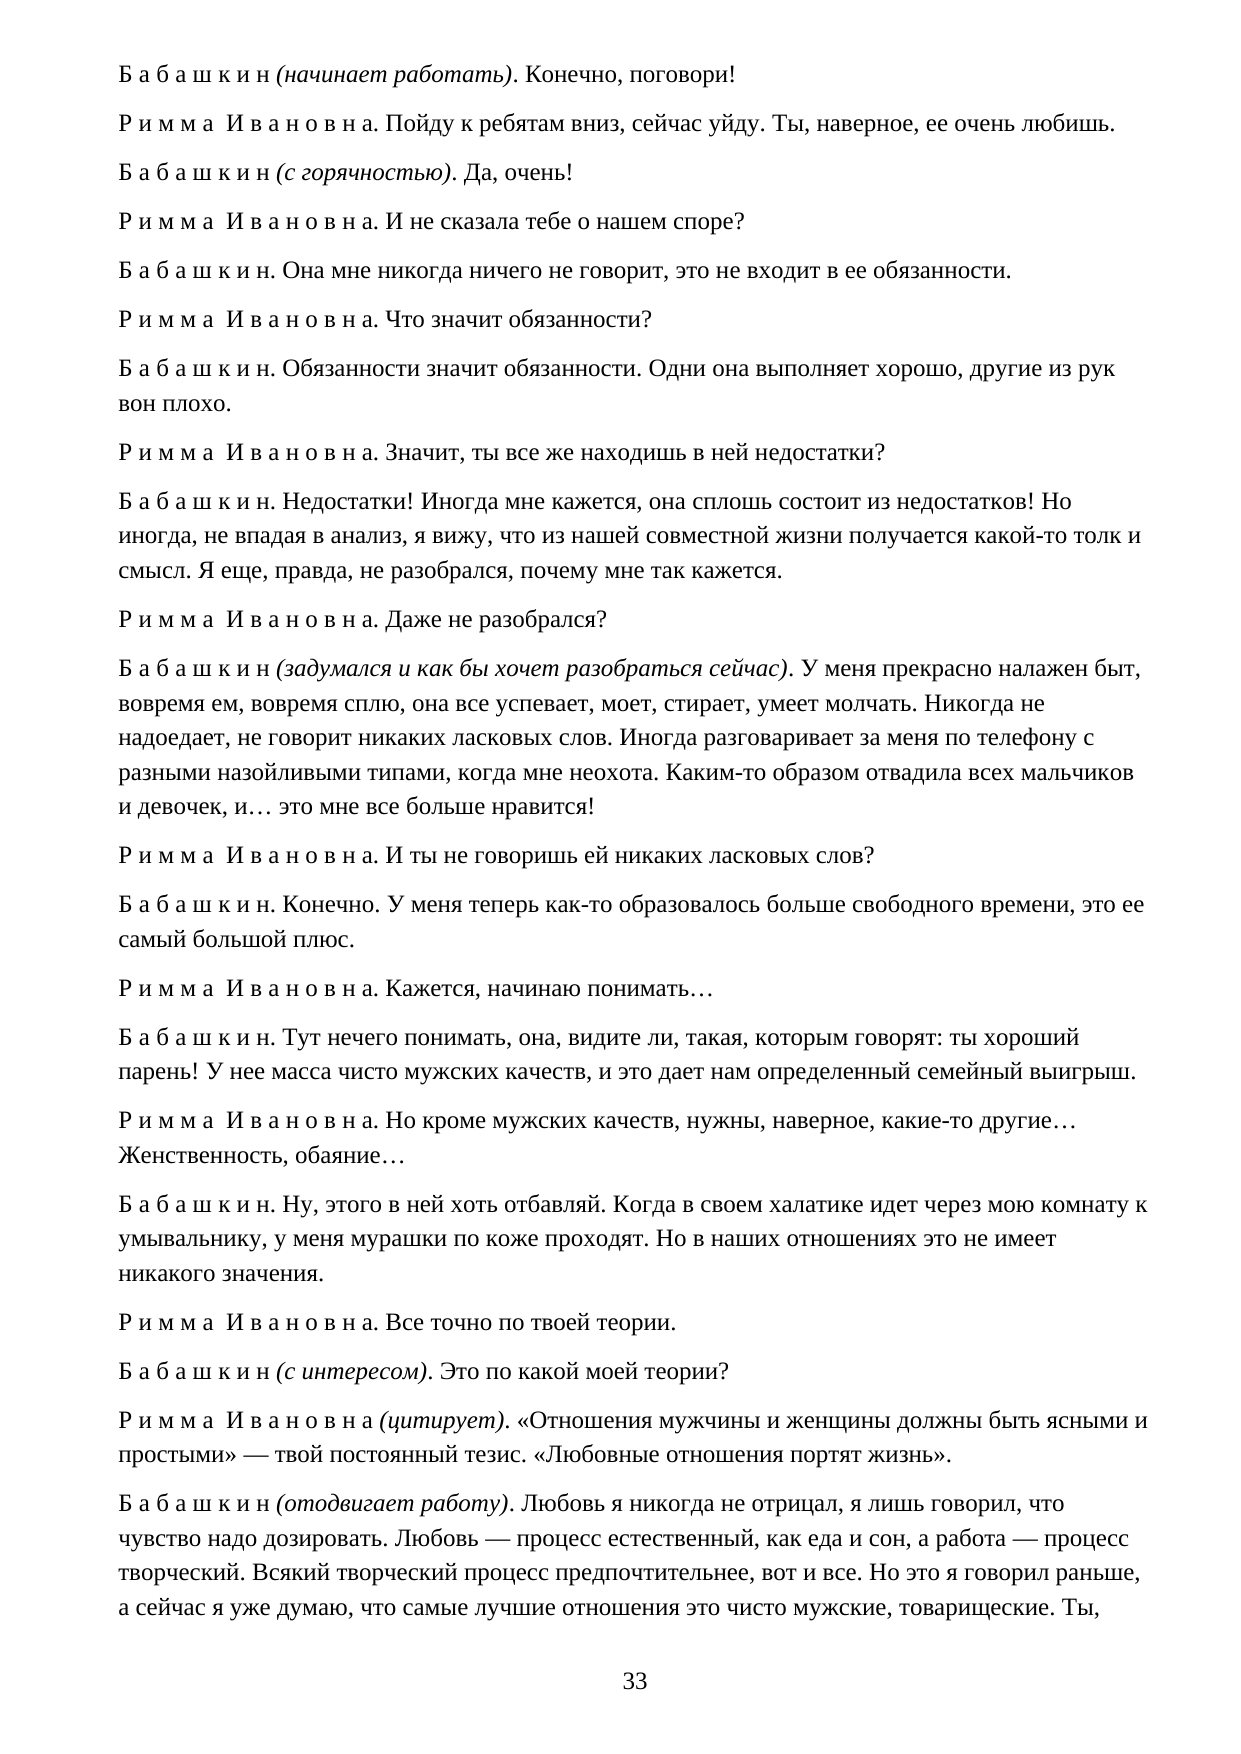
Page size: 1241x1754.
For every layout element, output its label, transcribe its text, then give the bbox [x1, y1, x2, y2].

text Р и м м а И в а н о в н а. Значит, ты все же находишь в ней недостатки? [118, 437, 1152, 466]
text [118, 1488, 1152, 1621]
text Р и м м а И в а н о в н а (цитирует). «Отношения мужчины и женщины должны быть ясными и простыми» — твой постоянный тезис. «Любовные отношения портят жизнь». [118, 1405, 1152, 1468]
text Р и м м а И в а н о в н а. Пойду к ребятам вниз, сейчас уйду. Ты, наверное, ее очень любишь. [118, 108, 1152, 137]
text Б а б а ш к и н. Ну, этого в ней хоть отбавляй. Когда в своем халатике идет через мою комнату к умывальнику, у меня мурашки по коже проходят. Но в наших отношениях это не имеет никакого значения. [118, 1189, 1152, 1287]
text Р и м м а И в а н о в н а. Но кроме мужских качеств, нужны, наверное, какие-то другие… Женственность, обаяние… [118, 1105, 1152, 1168]
text Б а б а ш к и н (с интересом). Это по какой моей теории? [118, 1356, 1152, 1385]
text Р и м м а И в а н о в н а. И ты не говоришь ей никаких ласковых слов? [118, 840, 1152, 869]
text Р и м м а И в а н о в н а. Все точно по твоей теории. [118, 1307, 1152, 1336]
text Б а б а ш к и н. Конечно. У меня теперь как-то образовалось больше свободного времени, это ее самый большой плюс. [118, 889, 1152, 952]
text Р и м м а И в а н о в н а. Что значит обязанности? [118, 304, 1152, 333]
text Р и м м а И в а н о в н а. Кажется, начинаю понимать… [118, 973, 1152, 1001]
text Р и м м а И в а н о в н а. И не сказала тебе о нашем споре? [118, 206, 1152, 235]
text Б а б а ш к и н. Она мне никогда ничего не говорит, это не входит в ее обязанности. [118, 255, 1152, 284]
text Р и м м а И в а н о в н а. Даже не разобрался? [118, 604, 1152, 633]
text Б а б а ш к и н (задумался и как бы хочет разобраться сейчас). У меня прекрасно налажен быт, вовремя ем, вовремя сплю, она все успевает, моет, стирает, умеет молчать. Никогда не надоедает, не говорит никаких ласковых слов. Иногда разговаривает за меня по телефону с разными назойливыми типами, когда мне неохота. Каким-то образом отвадила всех мальчиков и девочек, и… это мне все больше нравится! [118, 653, 1152, 820]
text Б а б а ш к и н (начинает работать). Конечно, поговори! [118, 59, 1152, 88]
text Б а б а ш к и н. Обязанности значит обязанности. Одни она выполняет хорошо, другие из рук вон плохо. [118, 353, 1152, 417]
text Б а б а ш к и н. Тут нечего понимать, она, видите ли, такая, которым говорят: ты хороший парень! У нее масса чисто мужских качеств, и это дает нам определенный семейный выигрыш. [118, 1022, 1152, 1085]
text Б а б а ш к и н (с горячностью). Да, очень! [118, 157, 1152, 186]
text Б а б а ш к и н. Недостатки! Иногда мне кажется, она сплошь состоит из недостатков! Но иногда, не впадая в анализ, я вижу, что из нашей совместной жизни получается какой-то толк и смысл. Я еще, правда, не разобрался, почему мне так кажется. [118, 486, 1152, 584]
